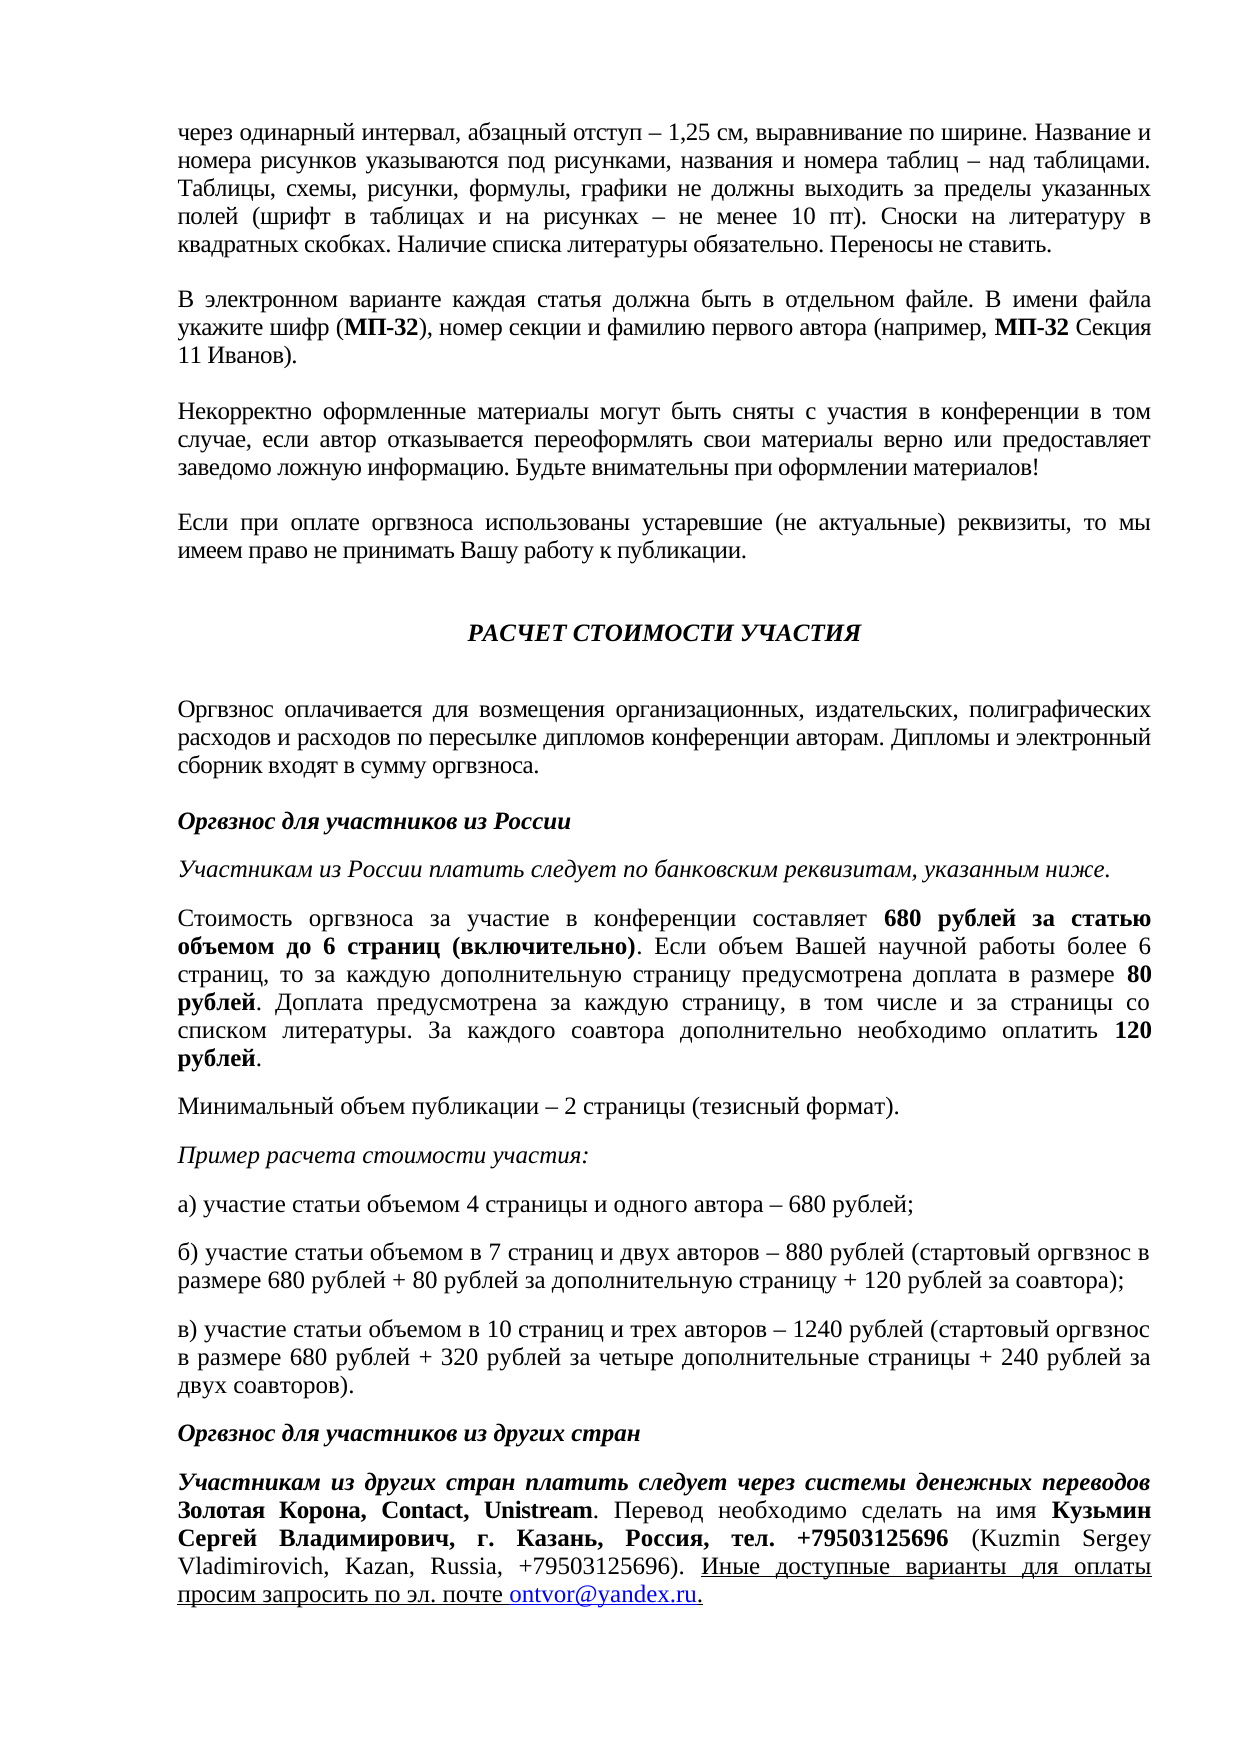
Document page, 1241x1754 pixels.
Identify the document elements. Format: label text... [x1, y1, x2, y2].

text Оргвзнос для участников из других стран [177, 1419, 1152, 1447]
text Участникам из России платить следует по банковским реквизитам, указанным ниже. [177, 856, 1152, 883]
text а) участие статьи объемом 4 страницы и одного автора – 680 рублей; [177, 1190, 1152, 1218]
text Оргвзнос оплачивается для возмещения организационных, издательских, полиграфических расходов и расходов по пересылке дипломов конференции авторам. Дипломы и электронный сборник входят в сумму оргвзноса. [177, 696, 1152, 779]
text В электронном варианте каждая статья должна быть в отдельном файле. В имени файла укажите шифр (МП-32), номер секции и фамилию первого автора (например, МП-32 Секция 11 Иванов). [177, 285, 1152, 369]
text Если при оплате оргвзноса использованы устаревшие (не актуальные) реквизиты, то мы имеем право не принимать Вашу работу к публикации. [177, 508, 1152, 564]
text Пример расчета стоимости участия: [177, 1141, 1152, 1169]
text в) участие статьи объемом в 10 страниц и трех авторов – 1240 рублей (стартовый оргвзнос в размере 680 рублей + 320 рублей за четыре дополнительные страницы + 240 рублей за двух соавторов). [177, 1315, 1152, 1399]
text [177, 118, 1152, 258]
text Оргвзнос для участников из России [177, 807, 1152, 835]
text Минимальный объем публикации – 2 страницы (тезисный формат). [177, 1092, 1152, 1120]
text б) участие статьи объемом в 7 страниц и двух авторов – 880 рублей (стартовый оргвзнос в размере 680 рублей + 80 рублей за дополнительную страницу + 120 рублей за соавтора); [177, 1238, 1152, 1294]
text РАСЧЕТ СТОИМОСТИ УЧАСТИЯ [177, 620, 1152, 675]
text Стоимость оргвзноса за участие в конференции составляет 680 рублей за статью объемом до 6 страниц (включительно). Если объем Вашей научной работы более 6 страниц, то за каждую дополнительную страницу предусмотрена доплата в размере 80 рублей. Доплата предусмотрена за каждую страницу, в том числе и за страницы со списком литературы. За каждого соавтора дополнительно необходимо оплатить 120 рублей. [177, 904, 1152, 1072]
text Некорректно оформленные материалы могут быть сняты с участия в конференции в том случае, если автор отказывается переоформлять свои материалы верно или предоставляет заведомо ложную информацию. Будьте внимательны при оформлении материалов! [177, 397, 1152, 481]
text Участникам из других стран платить следует через системы денежных переводов Золотая Корона, Contact, Unistream. Перевод необходимо сделать на имя Кузьмин Сергей Владимирович, г. Казань, Россия, тел. +79503125696 (Kuzmin Sergey Vladimirovich, Kazan, Russia, +79503125696). Иные доступные варианты для оплаты просим запросить по эл. почте ontvor@yandex.ru. [177, 1468, 1152, 1608]
